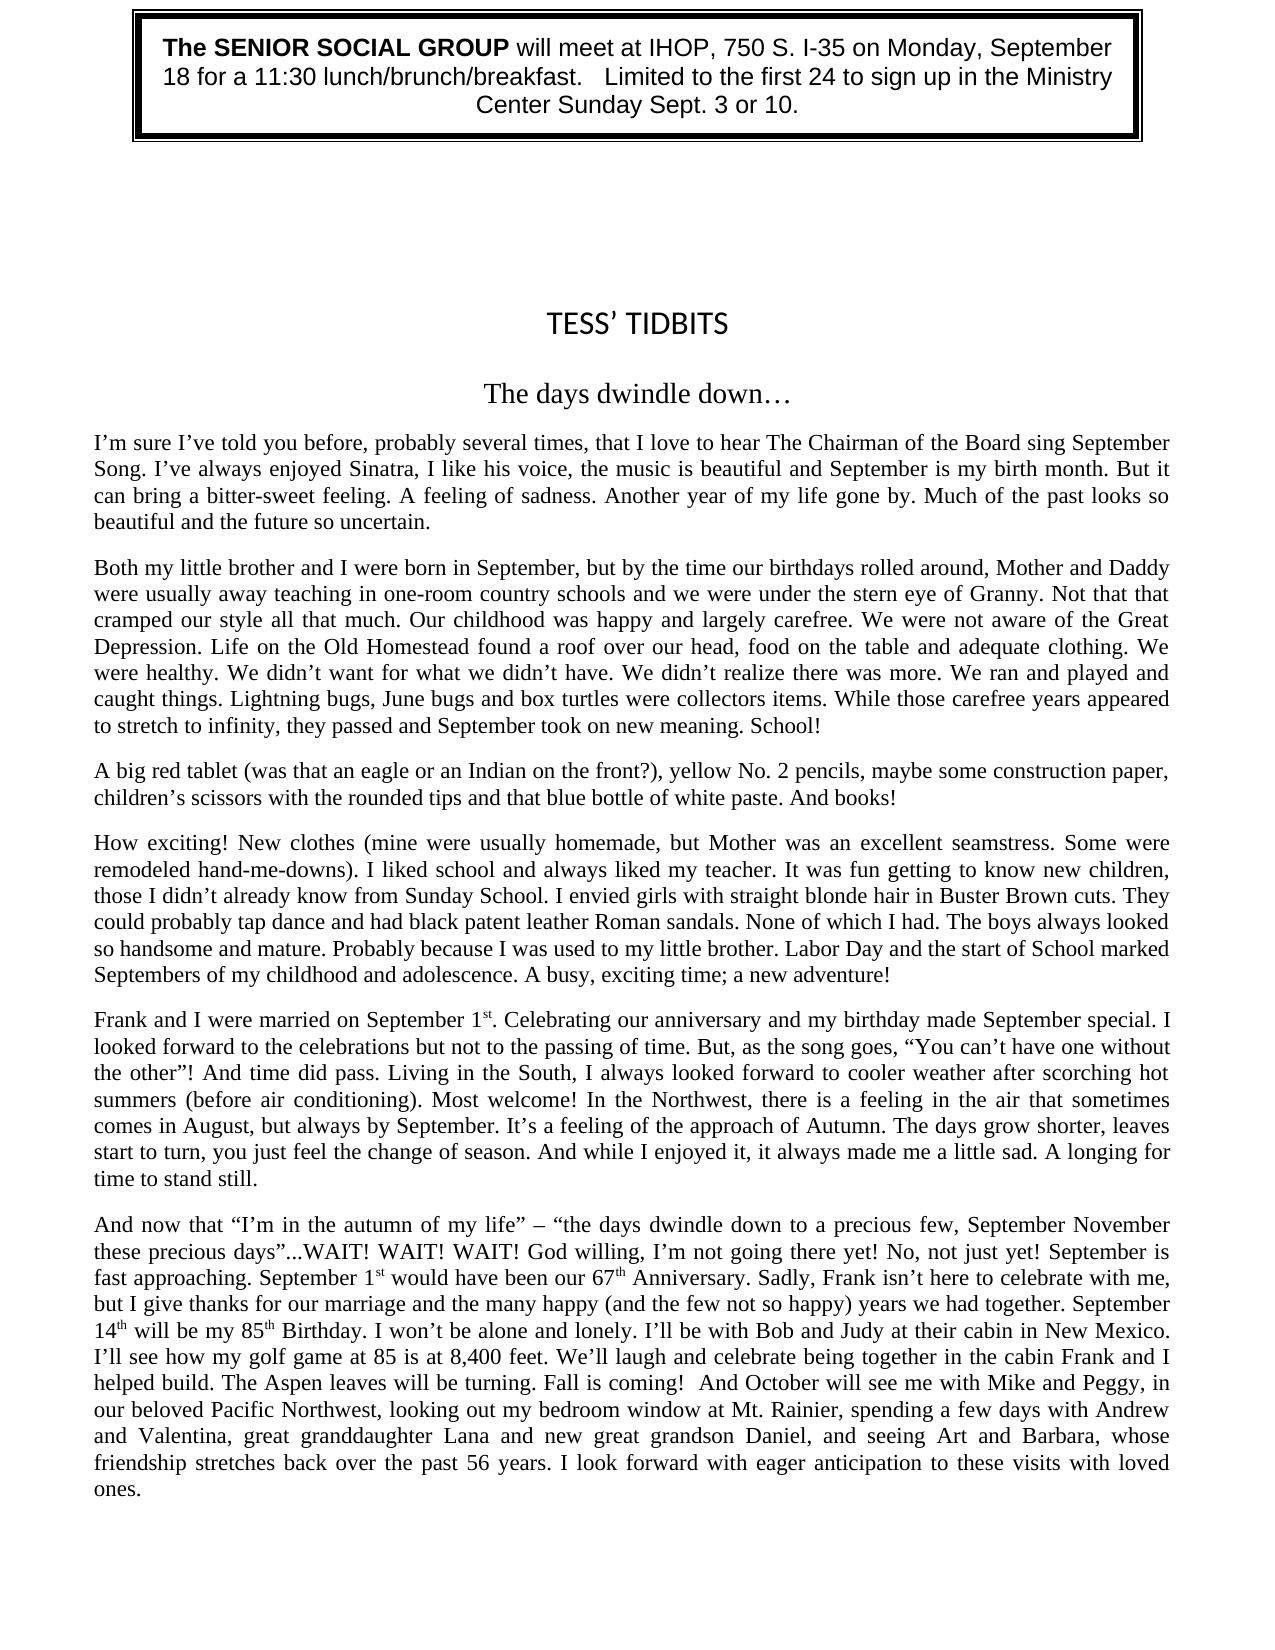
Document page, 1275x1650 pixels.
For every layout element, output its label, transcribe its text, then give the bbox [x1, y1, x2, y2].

text A big red tablet (was that an eagle or an Indian on the front?), yellow No. 2 pencils, maybe some construction paper, children’s scissors with the rounded tips and that blue bottle of white paste. And books! [94, 757, 1172, 810]
text The days dwindle down… [150, 376, 1125, 410]
text TESS’ TIDBITS [150, 302, 1125, 343]
text The SENIOR SOCIAL GROUP will meet at IHOP, 750 S. I-35 on Monday, September 18 for a 11:30 lunch/brunch/breakfast. Limited to the first 24 to sign up in the Ministry Center Sunday Sept. 3 or 10. [150, 33, 1125, 119]
text I’m sure I’ve told you before, probably several times, that I love to hear The Chairman of the Board sing September Song. I’ve always enjoyed Sinatra, I like his voice, the music is beautiful and September is my birth month. But it can bring a bitter-sweet feeling. A feeling of sadness. Another year of my life gone by. Much of the past looks so beautiful and the future so uncertain. [94, 429, 1172, 534]
text Both my little brother and I were born in September, but by the time our birthdays rolled around, Mother and Daddy were usually away teaching in one-room country schools and we were under the stern eye of Granny. Not that that cramped our style all that much. Our childhood was happy and largely carefree. We were not aware of the Great Depression. Life on the Old Homestead found a roof over our head, food on the table and adequate clothing. We were healthy. We didn’t want for what we didn’t have. We didn’t realize there was more. We ran and played and caught things. Lightning bugs, June bugs and box turtles were collectors items. While those carefree years appeared to stretch to infinity, they passed and September took on new meaning. School! [94, 554, 1172, 738]
text How exciting! New clothes (mine were usually homemade, but Mother was an excellent seamstress. Some were remodeled hand-me-downs). I liked school and always liked my teacher. It was fun getting to know new children, those I didn’t already know from Sunday School. I envied girls with straight blonde hair in Buster Brown cuts. They could probably tap dance and had black patent leather Roman sandals. None of which I had. The boys always looked so handsome and mature. Probably because I was used to my little brother. Labor Day and the start of School marked Septembers of my childhood and adolescence. A busy, exciting time; a new adventure! [94, 829, 1172, 987]
text Frank and I were married on September 1st. Celebrating our anniversary and my birthday made September special. I looked forward to the celebrations but not to the passing of time. But, as the song goes, “You can’t have one without the other”! And time did pass. Living in the South, I always looked forward to cooler weather after scorching hot summers (before air conditioning). Most welcome! In the Northwest, there is a feeling in the air that sometimes comes in August, but always by September. It’s a feeling of the approach of Autumn. The days grow shorter, leaves start to turn, you just feel the change of season. And while I enjoyed it, it always made me a little sad. A longing for time to stand still. [94, 1007, 1172, 1191]
text And now that “I’m in the autumn of my life” – “the days dwindle down to a precious few, September November these precious days”...WAIT! WAIT! WAIT! God willing, I’m not going there yet! No, not just yet! September is fast approaching. September 1st would have been our 67th Anniversary. Sadly, Frank isn’t here to celebrate with me, but I give thanks for our marriage and the many happy (and the few not so happy) years we had together. September 14th will be my 85th Birthday. I won’t be alone and lonely. I’ll be with Bob and Judy at their cabin in New Mexico. I’ll see how my golf game at 85 is at 8,400 feet. We’ll laugh and celebrate being together in the cabin Frank and I helped build. The Aspen leaves will be turning. Fall is coming! And October will see me with Mike and Peggy, in our beloved Pacific Northwest, looking out my bedroom window at Mt. Rainier, spending a few days with Andrew and Valentina, great granddaughter Lana and new great grandson Daniel, and seeing Art and Barbara, whose friendship stretches back over the past 56 years. I look forward with eager anticipation to these visits with loved ones. [94, 1211, 1172, 1501]
